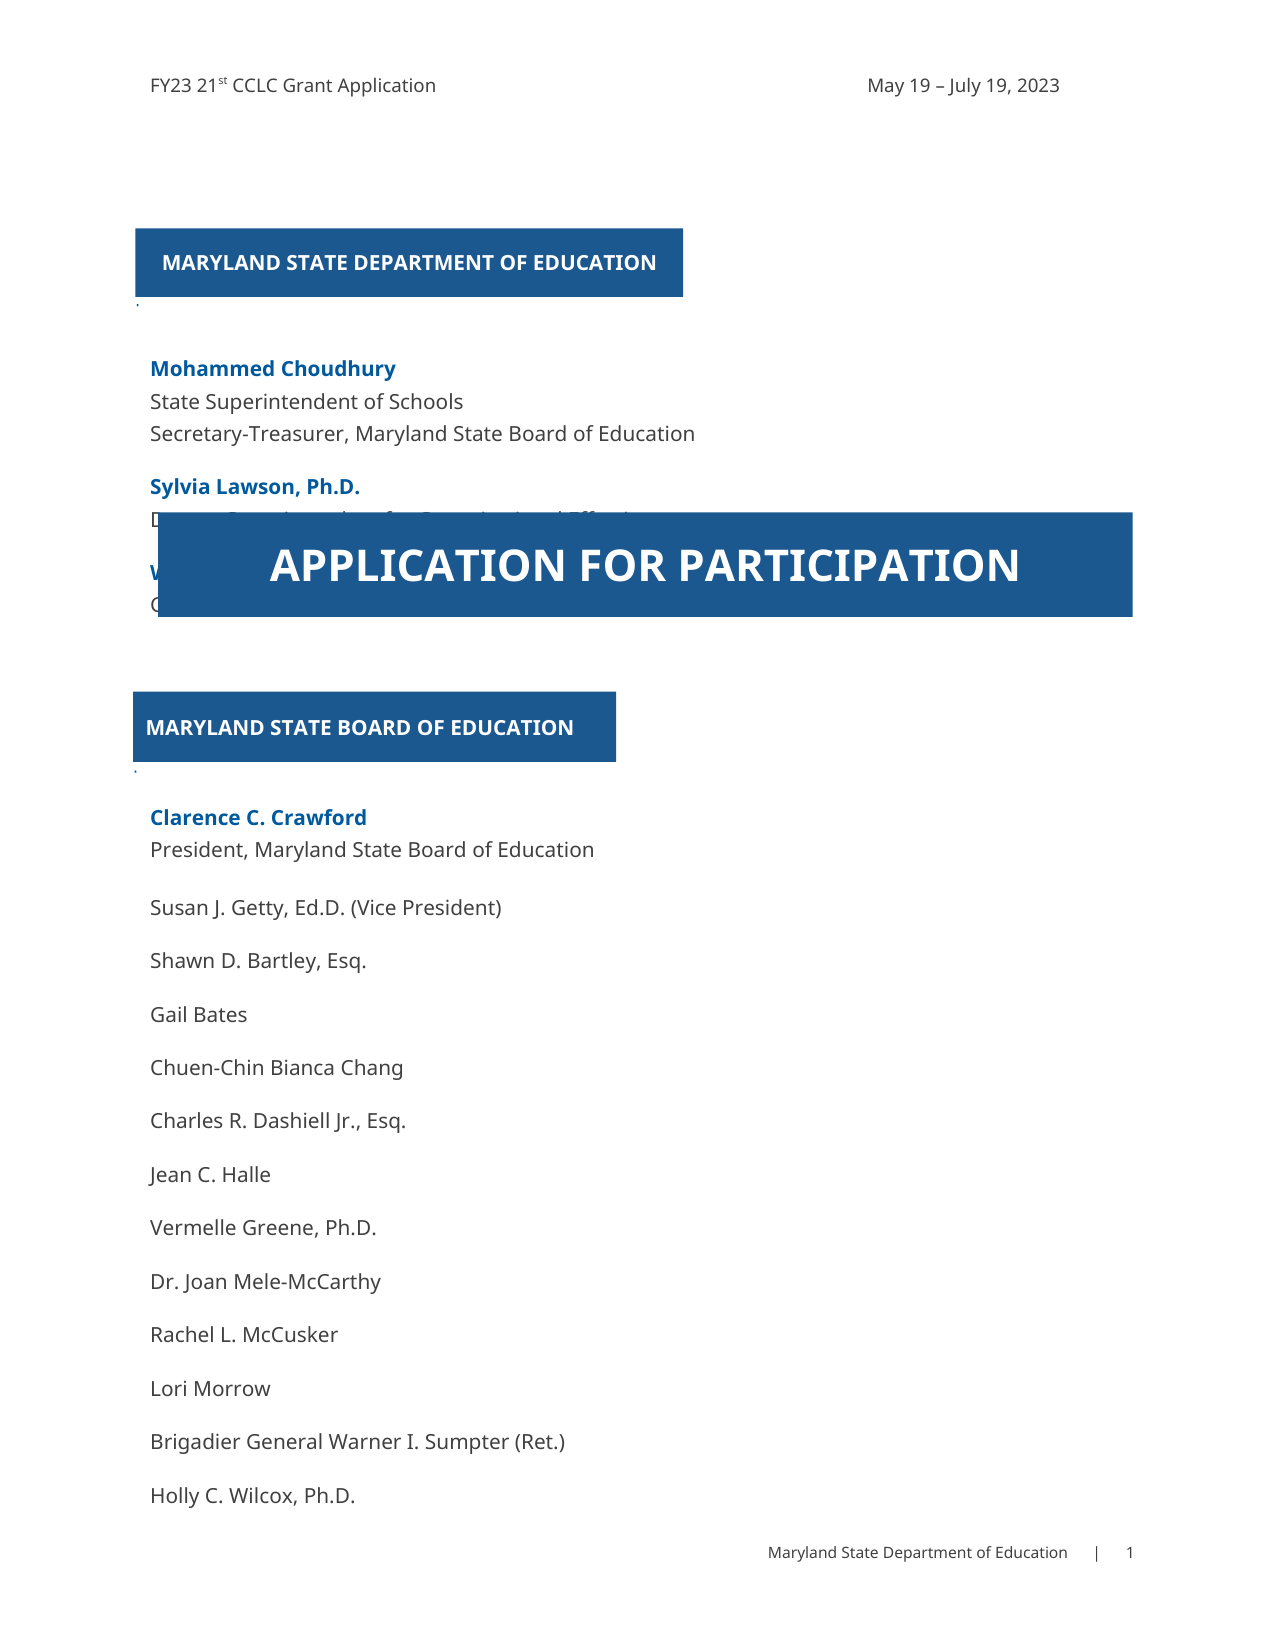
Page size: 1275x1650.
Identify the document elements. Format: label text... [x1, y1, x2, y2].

text Chuen-Chin Bianca Chang [150, 1053, 1125, 1082]
text Brigadier General Warner I. Sumpter (Ret.) [150, 1427, 1125, 1456]
text Lori Morrow [150, 1374, 1125, 1402]
text Holly C. Wilcox, Ph.D. [150, 1481, 1125, 1509]
text Jean C. Halle [150, 1160, 1125, 1188]
text Wes Moore Governor [150, 567, 1125, 619]
text Charles R. Dashiell Jr., Esq. [150, 1107, 1125, 1135]
text Susan J. Getty, Ed.D. (Vice President) [150, 893, 1125, 921]
text Gail Bates [150, 1000, 1125, 1028]
text Clarence C. Crawford President, Maryland State Board of Education [150, 803, 1125, 864]
text Dr. Joan Mele-McCarthy [150, 1267, 1125, 1295]
text Sylvia Lawson, Ph.D. Deputy Superintendent for Organizational Effectiveness [150, 472, 1125, 533]
text Shawn D. Bartley, Esq. [150, 946, 1125, 975]
text Vermelle Greene, Ph.D. [150, 1213, 1125, 1242]
text Rachel L. McCusker [150, 1320, 1125, 1349]
text Mohammed Choudhury State Superintendent of Schools Secretary-Treasurer, Maryland State Board of Education [150, 322, 1125, 448]
